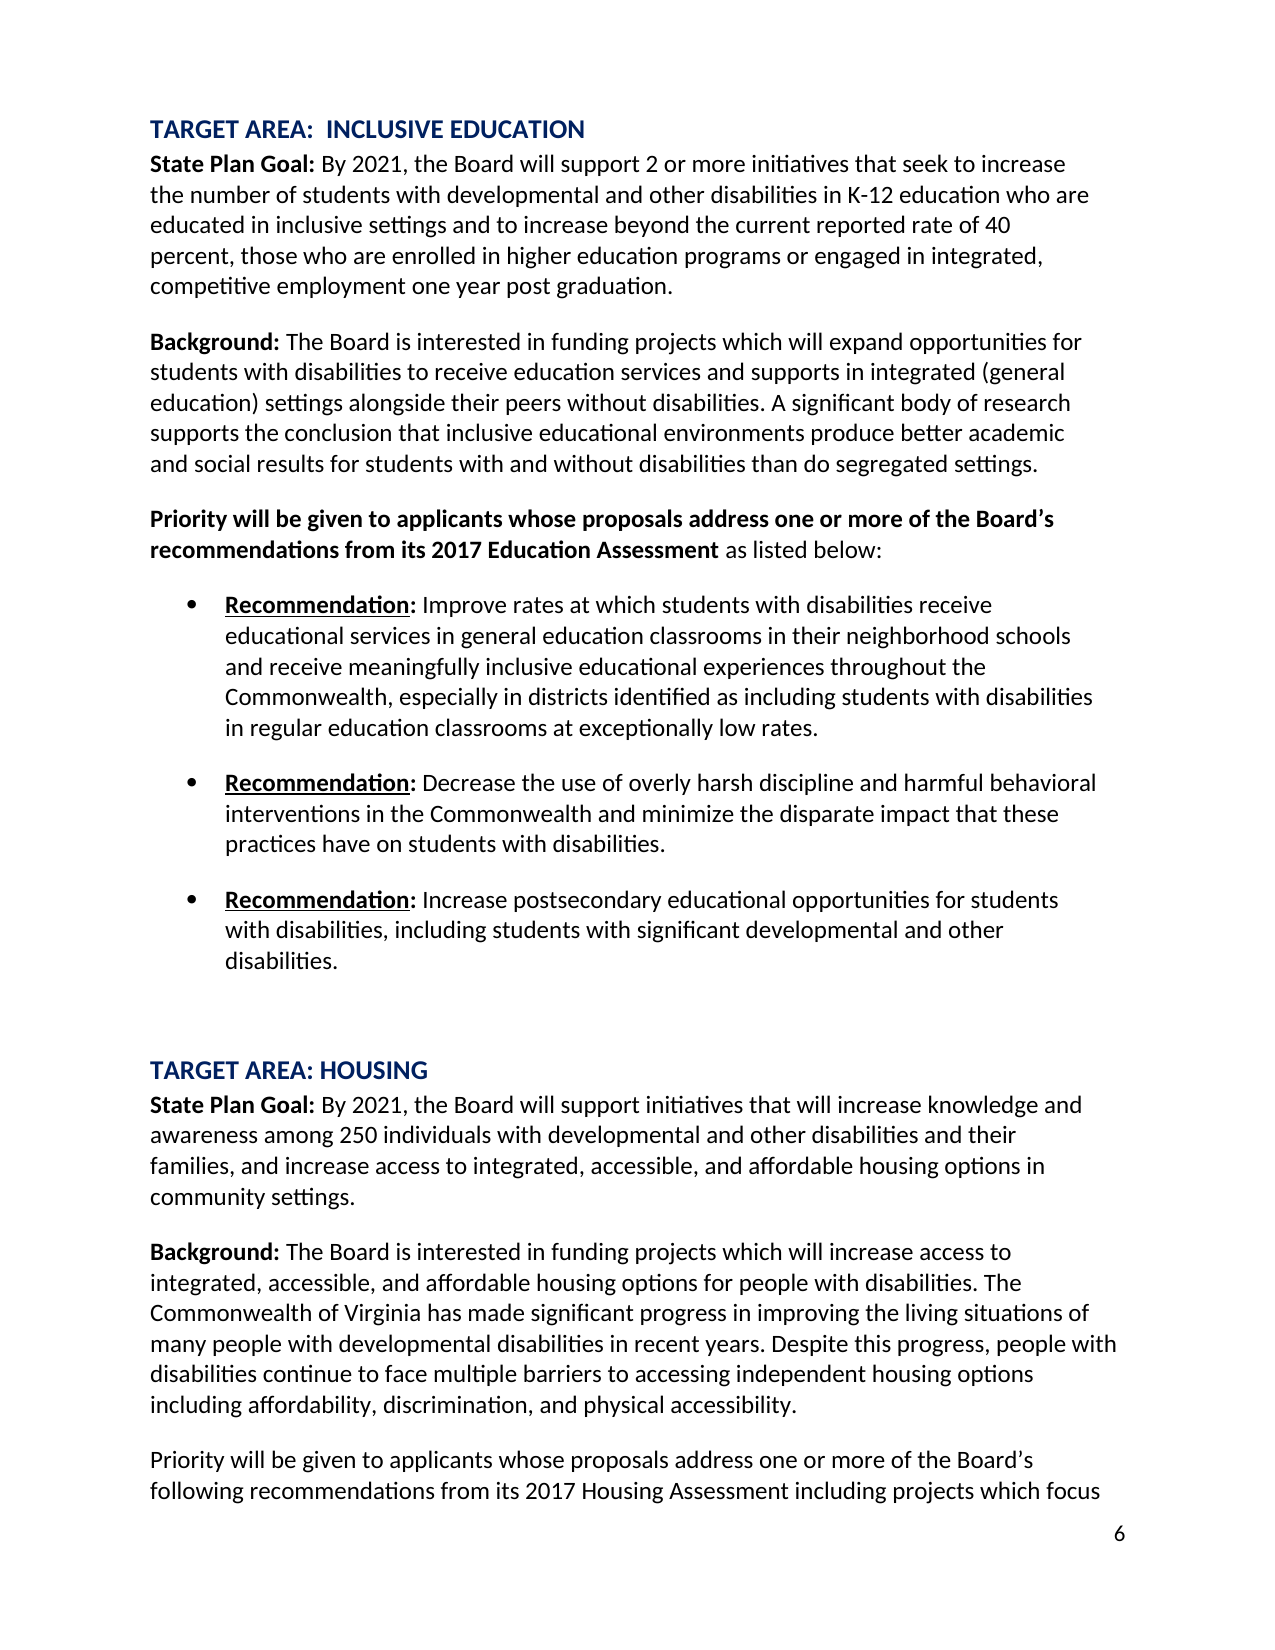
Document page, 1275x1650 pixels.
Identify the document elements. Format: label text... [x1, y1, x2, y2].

subtitle Priority will be given to applicants whose proposals address one or more of the Board’s recommendations from its 2017 Education Assessment as listed below: [150, 503, 1099, 564]
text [150, 1444, 1125, 1505]
subtitle State Plan Goal: By 2021, the Board will support 2 or more initiatives that seek to increase the number of students with developmental and other disabilities in K-12 education who are educated in inclusive settings and to increase beyond the current reported rate of 40 percent, those who are enrolled in higher education programs or engaged in integrated, competitive employment one year post graduation. [150, 148, 1099, 301]
text TARGET AREA: HOUSING [150, 1053, 1099, 1086]
subtitle Background: The Board is interested in funding projects which will expand opportunities for students with disabilities to receive education services and supports in integrated (general education) settings alongside their peers without disabilities. A significant body of research supports the conclusion that inclusive educational environments produce better academic and social results for students with and without disabilities than do segregated settings. [150, 326, 1099, 478]
text Background: The Board is interested in funding projects which will increase access to integrated, accessible, and affordable housing options for people with disabilities. The Commonwealth of Virginia has made significant progress in improving the living situations of many people with developmental disabilities in recent years. Despite this progress, people with disabilities continue to face multiple barriers to accessing independent housing options including affordability, discrimination, and physical accessibility. [150, 1236, 1125, 1419]
subtitle Recommendation: Decrease the use of overly harsh discipline and harmful behavioral interventions in the Commonwealth and minimize the disparate impact that these practices have on students with disabilities. [187, 767, 1099, 859]
subtitle Recommendation: Increase postsecondary educational opportunities for students with disabilities, including students with significant developmental and other disabilities. [187, 884, 1099, 975]
text TARGET AREA: INCLUSIVE EDUCATION [150, 112, 1125, 146]
text State Plan Goal: By 2021, the Board will support initiatives that will increase knowledge and awareness among 250 individuals with developmental and other disabilities and their families, and increase access to integrated, accessible, and affordable housing options in community settings. [150, 1089, 1099, 1211]
subtitle Recommendation: Improve rates at which students with disabilities receive educational services in general education classrooms in their neighborhood schools and receive meaningfully inclusive educational experiences throughout the Commonwealth, especially in districts identified as including students with disabilities in regular education classrooms at exceptionally low rates. [187, 589, 1099, 742]
